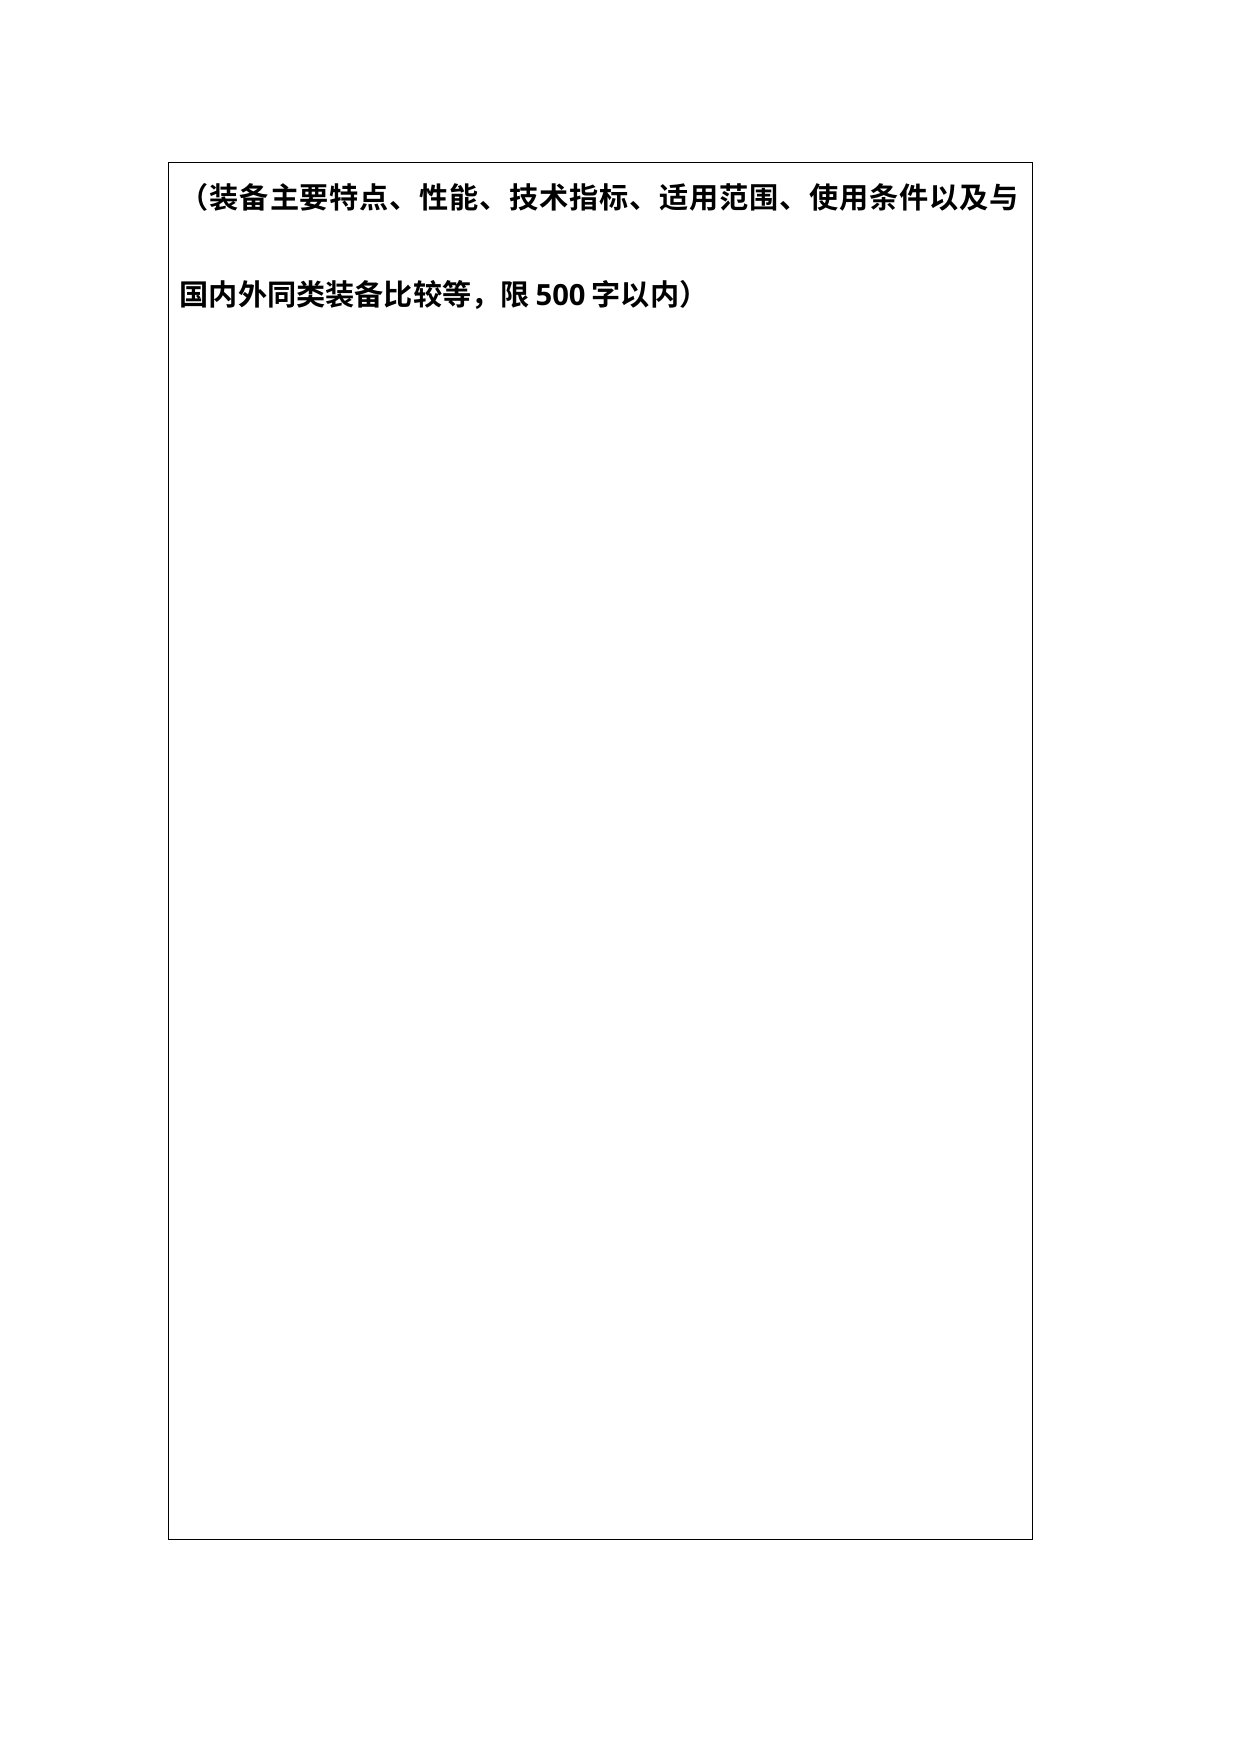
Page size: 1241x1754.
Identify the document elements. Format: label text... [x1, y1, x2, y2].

table_header （装备主要特点、性能、技术指标、适用范围、使用条件以及与国内外同类装备比较等，限500字以内） [169, 163, 1032, 1539]
